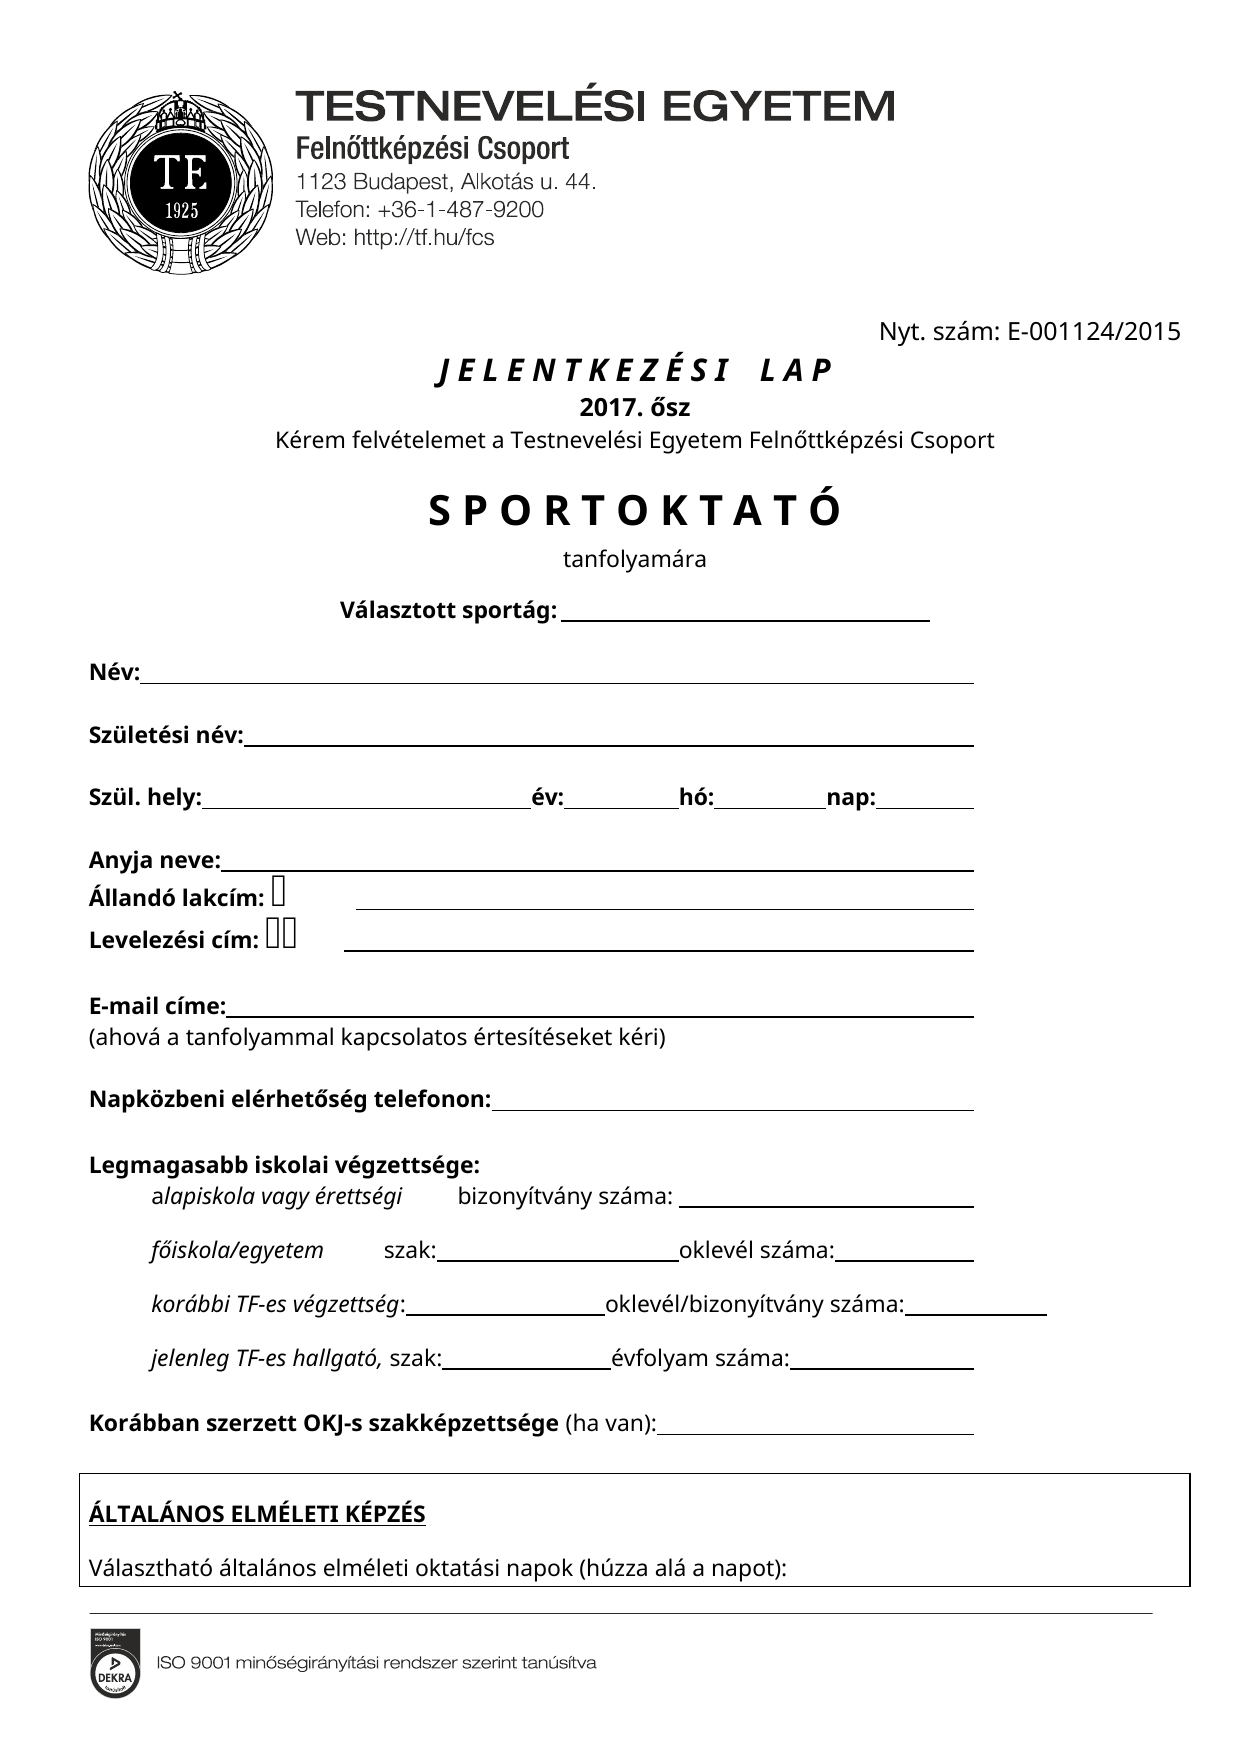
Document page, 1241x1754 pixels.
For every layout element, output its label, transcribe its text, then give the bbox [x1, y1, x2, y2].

text Anyja neve: [88, 844, 1181, 875]
subtitle J E L E N T K E Z É S I L A P [88, 347, 1181, 390]
text Kérem felvételemet a Testnevelési Egyetem Felnőttképzési Csoport [88, 424, 1181, 455]
text Választható általános elméleti oktatási napok (húzza alá a napot): [80, 1549, 1189, 1586]
text Születési név: [88, 719, 1181, 750]
text Név: [88, 656, 1181, 688]
text Szül. hely: év: hó: nap: [88, 781, 1181, 813]
text Legmagasabb iskolai végzettsége: [88, 1149, 1181, 1180]
text Levelezési cím: [88, 917, 1181, 958]
text Nyt. szám: E-001124/2015 [88, 313, 1181, 347]
text ÁLTALÁNOS ELMÉLETI KÉPZÉS [88, 1498, 1181, 1529]
text korábbi TF-es végzettség: oklevél/bizonyítvány száma: [88, 1288, 1181, 1319]
text főiskola/egyetem szak: oklevél száma: [88, 1234, 1181, 1265]
subtitle S P O R T O K T A T Ó [88, 480, 1181, 537]
text Állandó lakcím: [88, 875, 1181, 917]
text tanfolyamára [88, 543, 1181, 575]
text E-mail címe: [88, 990, 1181, 1021]
text Választott sportág: [88, 594, 1181, 625]
text jelenleg TF-es hallgató, szak: évfolyam száma: [88, 1342, 1181, 1373]
text (ahová a tanfolyammal kapcsolatos értesítéseket kéri) [88, 1021, 1181, 1052]
text alapiskola vagy érettségi bizonyítvány száma: [88, 1180, 1181, 1211]
text 2017. ősz [88, 390, 1181, 424]
text Napközbeni elérhetőség telefonon: [88, 1083, 1181, 1115]
text Korábban szerzett OKJ-s szakképzettsége (ha van): [88, 1407, 1181, 1438]
